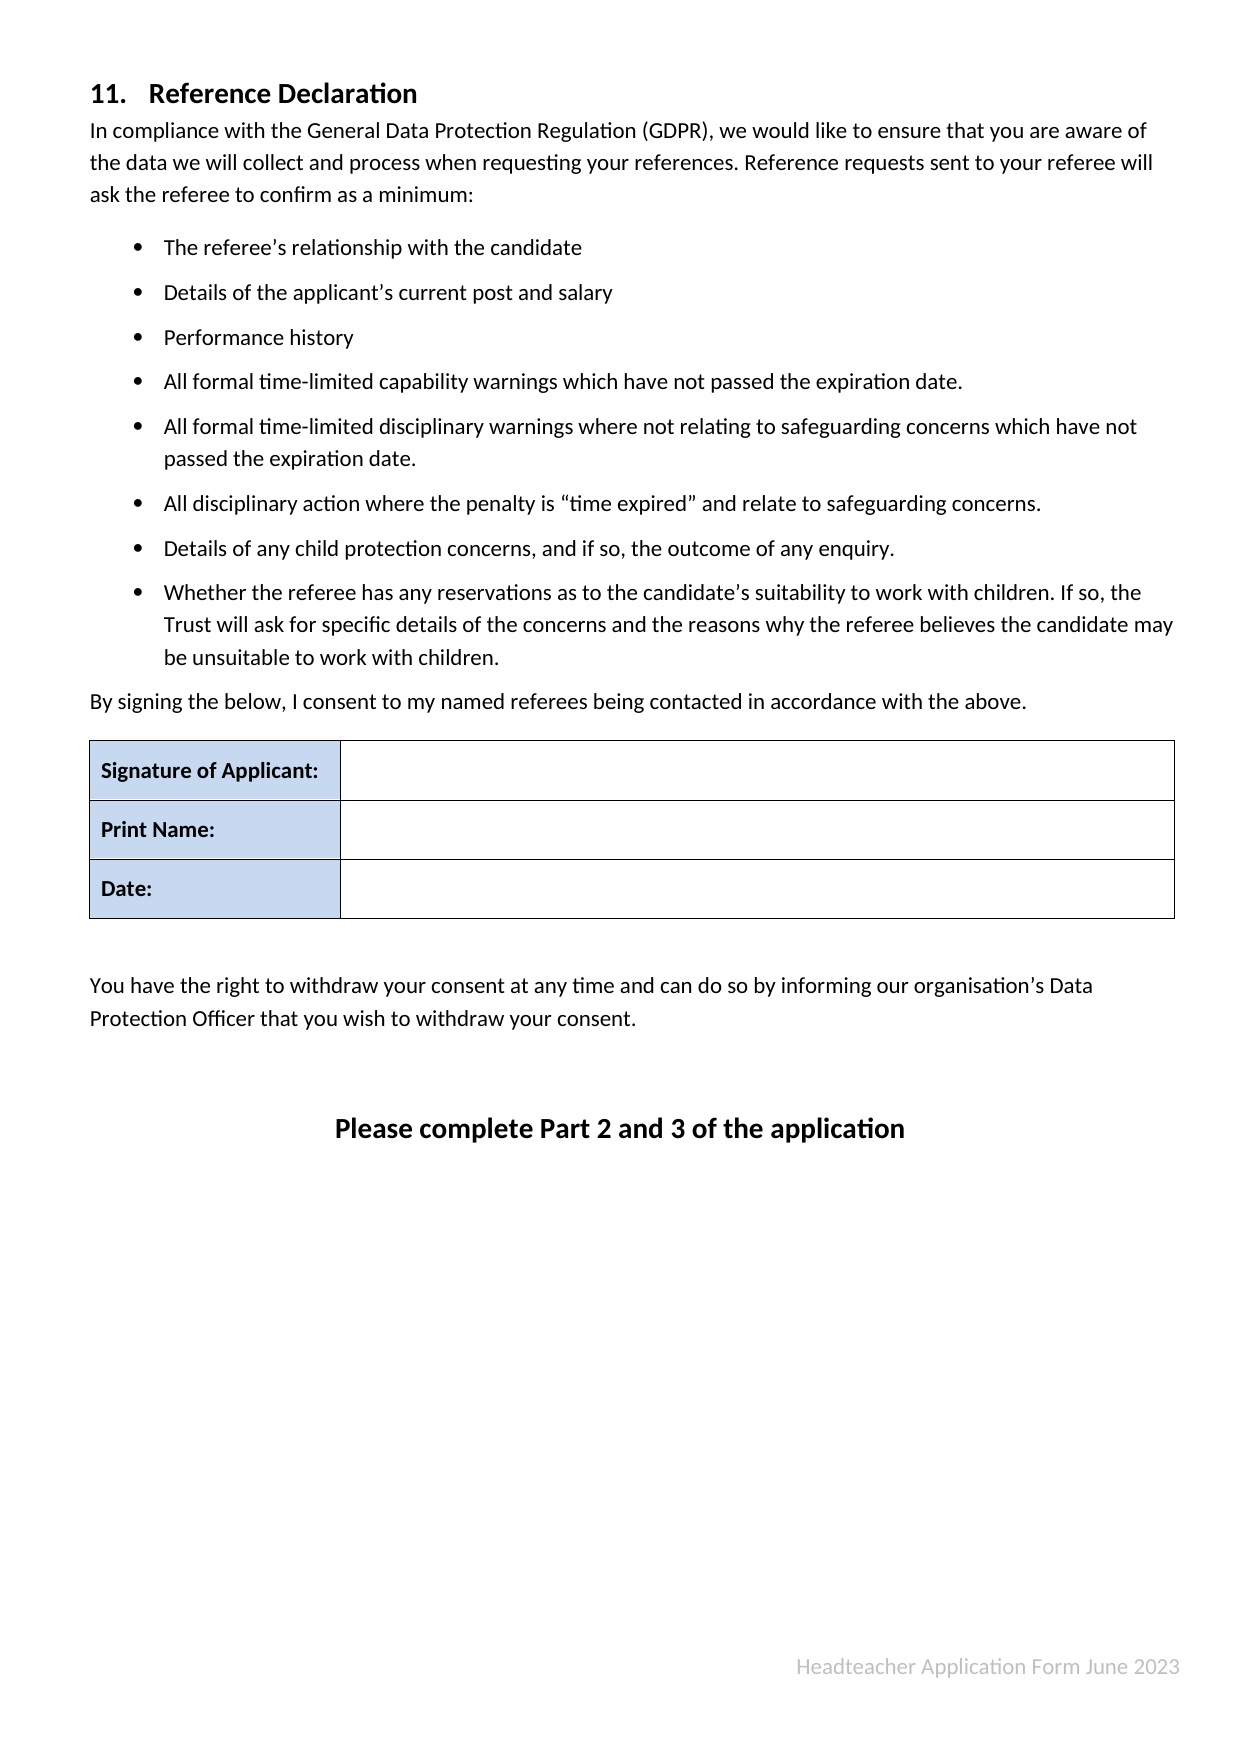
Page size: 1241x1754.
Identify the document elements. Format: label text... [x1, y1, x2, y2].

list Reference Declaration [89, 75, 1180, 111]
list The referee’s relationship with the candidate [134, 233, 1180, 261]
table_cell [341, 801, 1174, 858]
table_cell Print Name: [90, 801, 340, 858]
list All formal time-limited capability warnings which have not passed the expiration date. [134, 367, 1180, 395]
list Details of any child protection concerns, and if so, the outcome of any enquiry. [134, 534, 1180, 562]
text By signing the below, I consent to my named referees being contacted in accordance with the above. [89, 687, 1180, 715]
table_header [341, 741, 1174, 799]
list Performance history [134, 323, 1180, 351]
table_header Signature of Applicant: [90, 741, 340, 799]
list All disciplinary action where the penalty is “time expired” and relate to safeguarding concerns. [134, 489, 1180, 517]
text In compliance with the General Data Protection Regulation (GDPR), we would like to ensure that you are aware of the data we will collect and process when requesting your references. Reference requests sent to your referee will ask the referee to confirm as a minimum: [89, 116, 1180, 208]
list Whether the referee has any reservations as to the candidate’s suitability to work with children. If so, the Trust will ask for specific details of the concerns and the reasons why the referee believes the candidate may be unsuitable to work with children. [134, 578, 1180, 671]
table_cell [341, 860, 1174, 918]
table_cell Date: [90, 860, 340, 918]
list All formal time-limited disciplinary warnings where not relating to safeguarding concerns which have not passed the expiration date. [134, 412, 1180, 472]
text You have the right to withdraw your consent at any time and can do so by informing our organisation’s Data Protection Officer that you wish to withdraw your consent. [89, 972, 1180, 1032]
text Please complete Part 2 and 3 of the application [60, 1110, 1180, 1146]
list Details of the applicant’s current post and salary [134, 278, 1180, 306]
